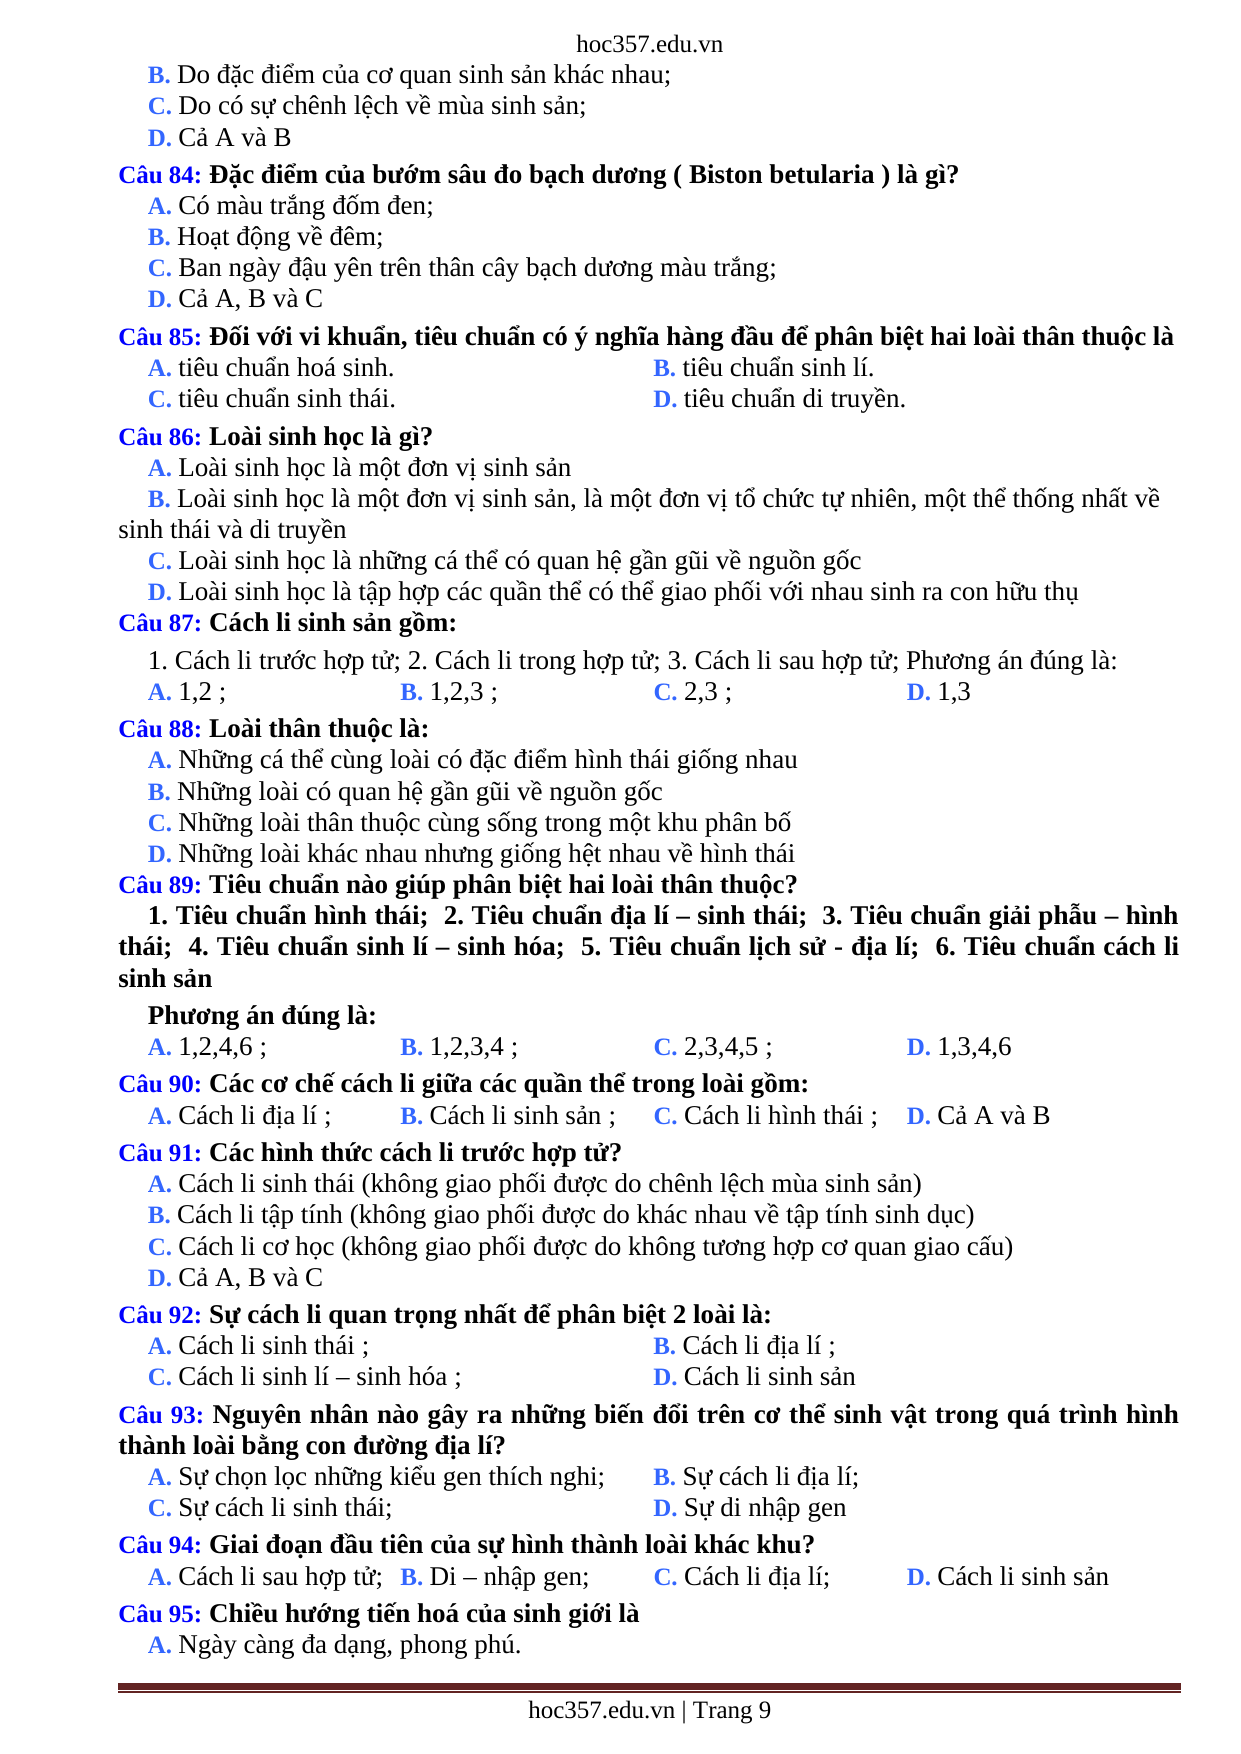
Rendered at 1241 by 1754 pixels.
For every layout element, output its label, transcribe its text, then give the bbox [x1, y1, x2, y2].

text A. Những cá thể cùng loài có đặc điểm hình thái giống nhau [118, 744, 1181, 775]
text Câu 89: Tiêu chuẩn nào giúp phân biệt hai loài thân thuộc? [118, 868, 1181, 899]
text C. Những loài thân thuộc cùng sống trong một khu phân bố [118, 806, 1181, 837]
text A. Ngày càng đa dạng, phong phú. [118, 1628, 1181, 1659]
text A. Cách li sinh thái ; B. Cách li địa lí ; [118, 1329, 1181, 1360]
text Câu 95: Chiều hướng tiến hoá của sinh giới là [118, 1597, 1181, 1628]
text 1. Tiêu chuẩn hình thái; 2. Tiêu chuẩn địa lí – sinh thái; 3. Tiêu chuẩn giải phẫu – hình thái; 4. Tiêu chuẩn sinh lí – sinh hóa; 5. Tiêu chuẩn lịch sử - địa lí; 6. Tiêu chuẩn cách li sinh sản [118, 899, 1181, 993]
text Câu 94: Giai đoạn đầu tiên của sự hình thành loài khác khu? [118, 1529, 1181, 1560]
text D. Những loài khác nhau nhưng giống hệt nhau về hình thái [118, 837, 1181, 868]
text B. Cách li tập tính (không giao phối được do khác nhau về tập tính sinh dục) [118, 1198, 1181, 1229]
text D. Cả A, B và C [118, 1261, 1181, 1292]
text D. Cả A và B [118, 121, 1181, 152]
text B. Loài sinh học là một đơn vị sinh sản, là một đơn vị tổ chức tự nhiên, một thể thống nhất về sinh thái và di truyền [118, 482, 1181, 544]
text Câu 91: Các hình thức cách li trước hợp tử? [118, 1136, 1181, 1167]
text A. 1,2,4,6 ; B. 1,2,3,4 ; C. 2,3,4,5 ; D. 1,3,4,6 [118, 1030, 1181, 1061]
text D. Cả A, B và C [118, 283, 1181, 314]
text Câu 93: Nguyên nhân nào gây ra những biến đổi trên cơ thể sinh vật trong quá trình hình thành loài bằng con đường địa lí? [118, 1398, 1181, 1460]
text A. Cách li sau hợp tử; B. Di – nhập gen; C. Cách li địa lí; D. Cách li sinh sản [118, 1560, 1181, 1591]
text B. Do đặc điểm của cơ quan sinh sản khác nhau; [118, 58, 1181, 89]
text B. Những loài có quan hệ gần gũi về nguồn gốc [118, 775, 1181, 806]
text Câu 86: Loài sinh học là gì? [118, 420, 1181, 451]
text 1. Cách li trước hợp tử; 2. Cách li trong hợp tử; 3. Cách li sau hợp tử; Phương án đúng là: [118, 644, 1181, 675]
text A. Sự chọn lọc những kiểu gen thích nghi; B. Sự cách li địa lí; [118, 1460, 1181, 1491]
text A. Loài sinh học là một đơn vị sinh sản [118, 451, 1181, 482]
text C. Cách li sinh lí – sinh hóa ; D. Cách li sinh sản [118, 1360, 1181, 1392]
text C. Cách li cơ học (không giao phối được do không tương hợp cơ quan giao cấu) [118, 1229, 1181, 1261]
text Câu 84: Đặc điểm của bướm sâu đo bạch dương ( Biston betularia ) là gì? [118, 158, 1181, 189]
text A. Cách li sinh thái (không giao phối được do chênh lệch mùa sinh sản) [118, 1167, 1181, 1198]
text Câu 90: Các cơ chế cách li giữa các quần thể trong loài gồm: [118, 1068, 1181, 1099]
text C. tiêu chuẩn sinh thái. D. tiêu chuẩn di truyền. [118, 382, 1181, 413]
text C. Sự cách li sinh thái; D. Sự di nhập gen [118, 1491, 1181, 1522]
text Câu 87: Cách li sinh sản gồm: [118, 607, 1181, 638]
text A. Cách li địa lí ; B. Cách li sinh sản ; C. Cách li hình thái ; D. Cả A và B [118, 1099, 1181, 1130]
text A. tiêu chuẩn hoá sinh. B. tiêu chuẩn sinh lí. [118, 351, 1181, 382]
text Phương án đúng là: [118, 999, 1181, 1030]
text C. Ban ngày đậu yên trên thân cây bạch dương màu trắng; [118, 251, 1181, 283]
text Câu 85: Đối với vi khuẩn, tiêu chuẩn có ý nghĩa hàng đầu để phân biệt hai loài thân thuộc là [118, 320, 1181, 351]
text C. Loài sinh học là những cá thể có quan hệ gần gũi về nguồn gốc [118, 544, 1181, 575]
text B. Hoạt động về đêm; [118, 220, 1181, 251]
text A. Có màu trắng đốm đen; [118, 189, 1181, 220]
text Câu 88: Loài thân thuộc là: [118, 712, 1181, 744]
text Câu 92: Sự cách li quan trọng nhất để phân biệt 2 loài là: [118, 1298, 1181, 1329]
text C. Do có sự chênh lệch về mùa sinh sản; [118, 89, 1181, 121]
text D. Loài sinh học là tập hợp các quần thể có thể giao phối với nhau sinh ra con hữu thụ [118, 575, 1181, 607]
text A. 1,2 ; B. 1,2,3 ; C. 2,3 ; D. 1,3 [118, 675, 1181, 706]
